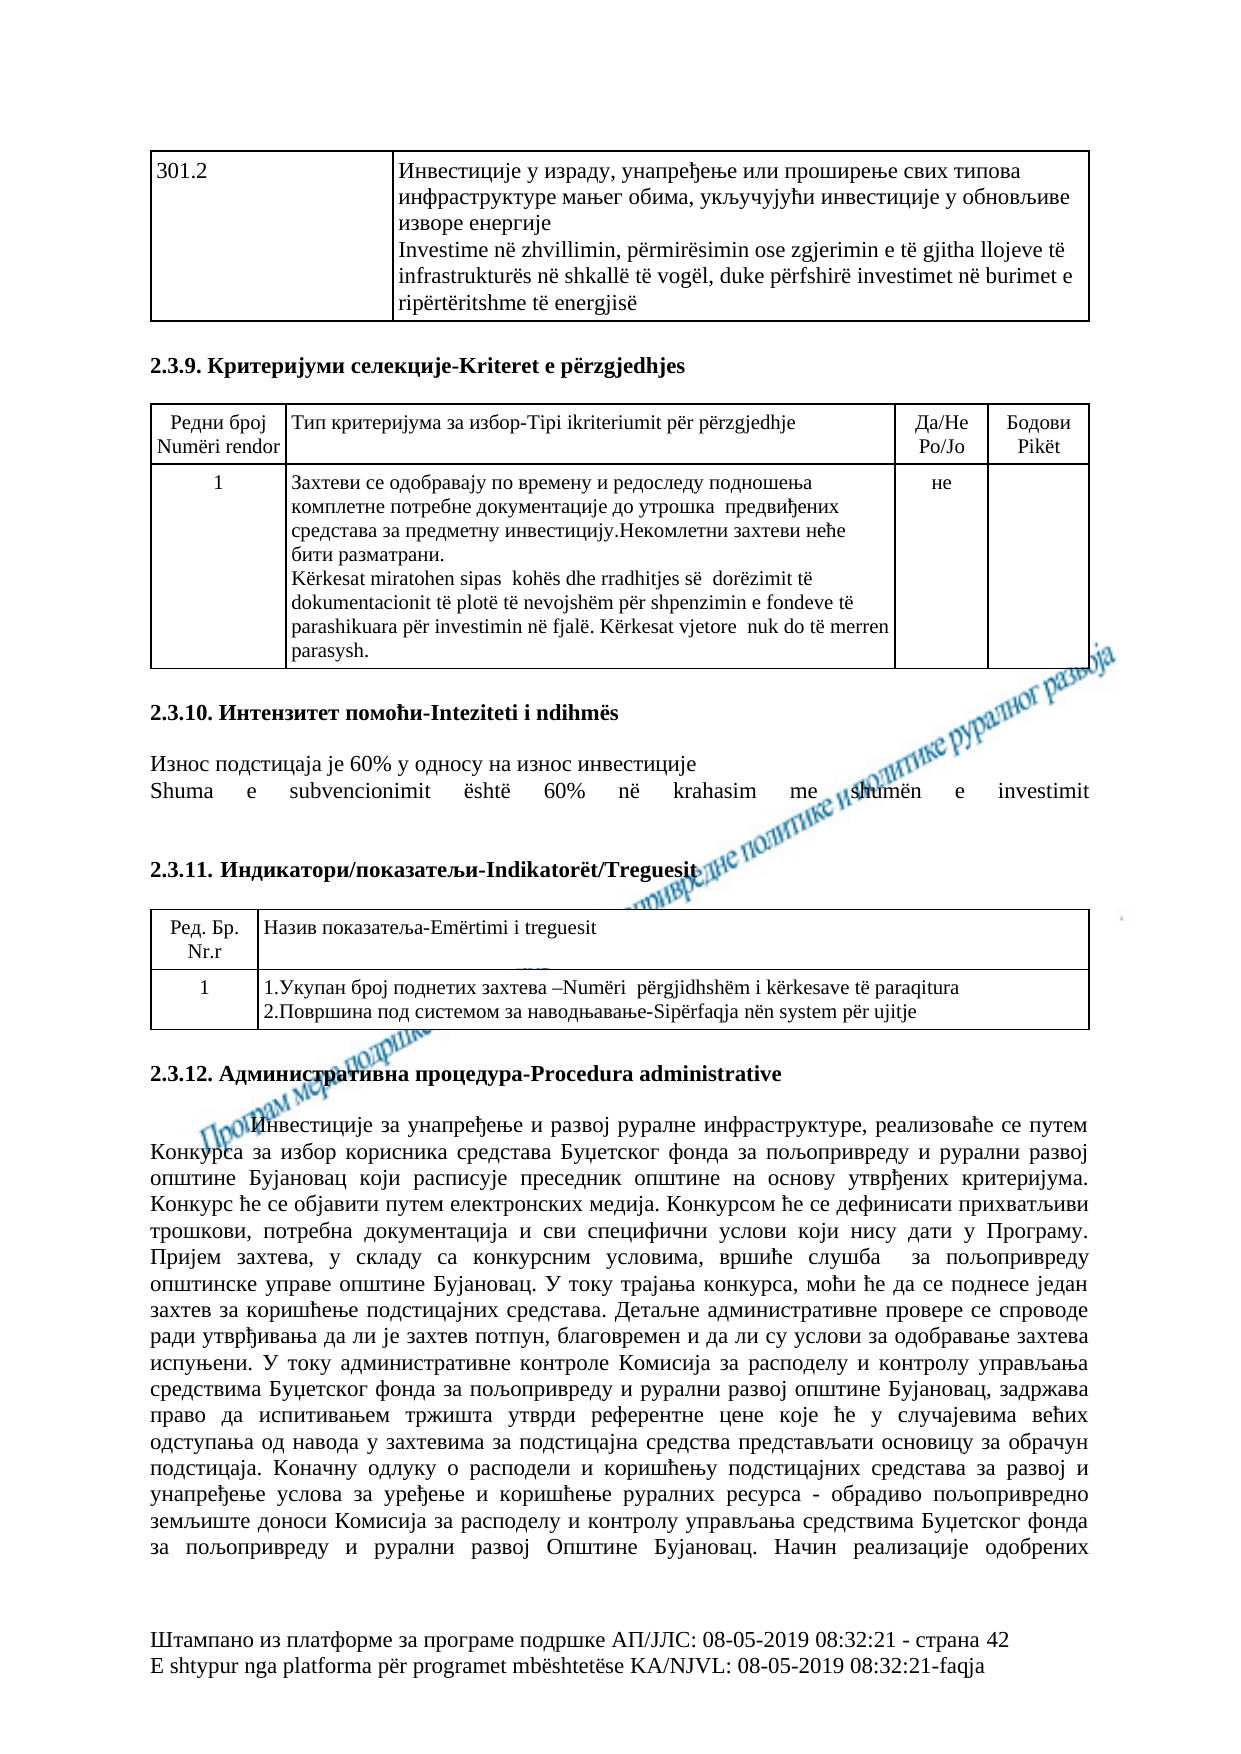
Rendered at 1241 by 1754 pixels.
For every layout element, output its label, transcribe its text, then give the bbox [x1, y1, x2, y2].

table_header Да/Не Po/Jo [896, 405, 987, 463]
text Износ подстицаја је 60% у односу на износ инвестиције [150, 750, 1090, 777]
text 2.3.9. Критеријуми селекције-Kriteret e përzgjedhjes . [150, 322, 1090, 378]
text Shuma e subvencionimit është 60% në krahasim me shumën e investimit . 2.3.11. Индикатори/показатељи-Indikatorët/Treguesit . [150, 777, 1090, 908]
table_cell 1.Укупан број поднетих захтева –Numëri përgjidhshëm i kërkesave të paraqitura 2.Површина под системом за наводњавање-Sipërfaqja nën system për ujitje [259, 970, 1088, 1029]
table_header Ред. Бр. Nr.r [152, 910, 257, 968]
text 2.3.10. Интензитет помоћи-Inteziteti i ndihmës [150, 669, 1090, 726]
table_cell Инвестиције у израду, унапређење или проширење свих типова инфраструктуре мањег обима, укључујући инвестиције у обновљиве изворе енергије Investime në zhvillimin, përmirësimin ose zgjerimin e të gjitha llojeve të infrastrukturës në shkallë të vogël, duke përfshirë investimet në burimet e ripërtëritshme të energjisë [394, 152, 1088, 320]
table_header Бодови Pikët [989, 405, 1088, 463]
picture [150, 75, 1192, 1221]
table_cell Захтеви се одобравају по времену и редоследу подношења комплетне потребне документације до утрошка предвиђених средстава за предметну инвестицију.Некомлетни захтеви неће бити разматрани. Kërkesat miratohen sipas kohës dhe rradhitjes së dorëzimit të dokumentacionit të plotë të nevojshëm për shpenzimin e fondeve të parashikuara për investimin në fjalë. Kërkesat vjetore nuk do të merren parasysh. [287, 465, 894, 667]
table_cell 301.2 [152, 152, 392, 320]
table_cell [989, 465, 1088, 667]
table_cell 1 [152, 465, 285, 667]
table_cell 1 [152, 970, 257, 1029]
table_header Назив показатеља-Emërtimi i treguesit [259, 910, 1088, 968]
table_header Редни број Numëri rendor [152, 405, 285, 463]
table_header Тип критеријума за избор-Tipi ikriteriumit për përzgjedhje [287, 405, 894, 463]
text 2.3.12. Административна процедура-Procedura administrative [150, 1030, 1090, 1087]
table_cell не [896, 465, 987, 667]
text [150, 1111, 1090, 1559]
